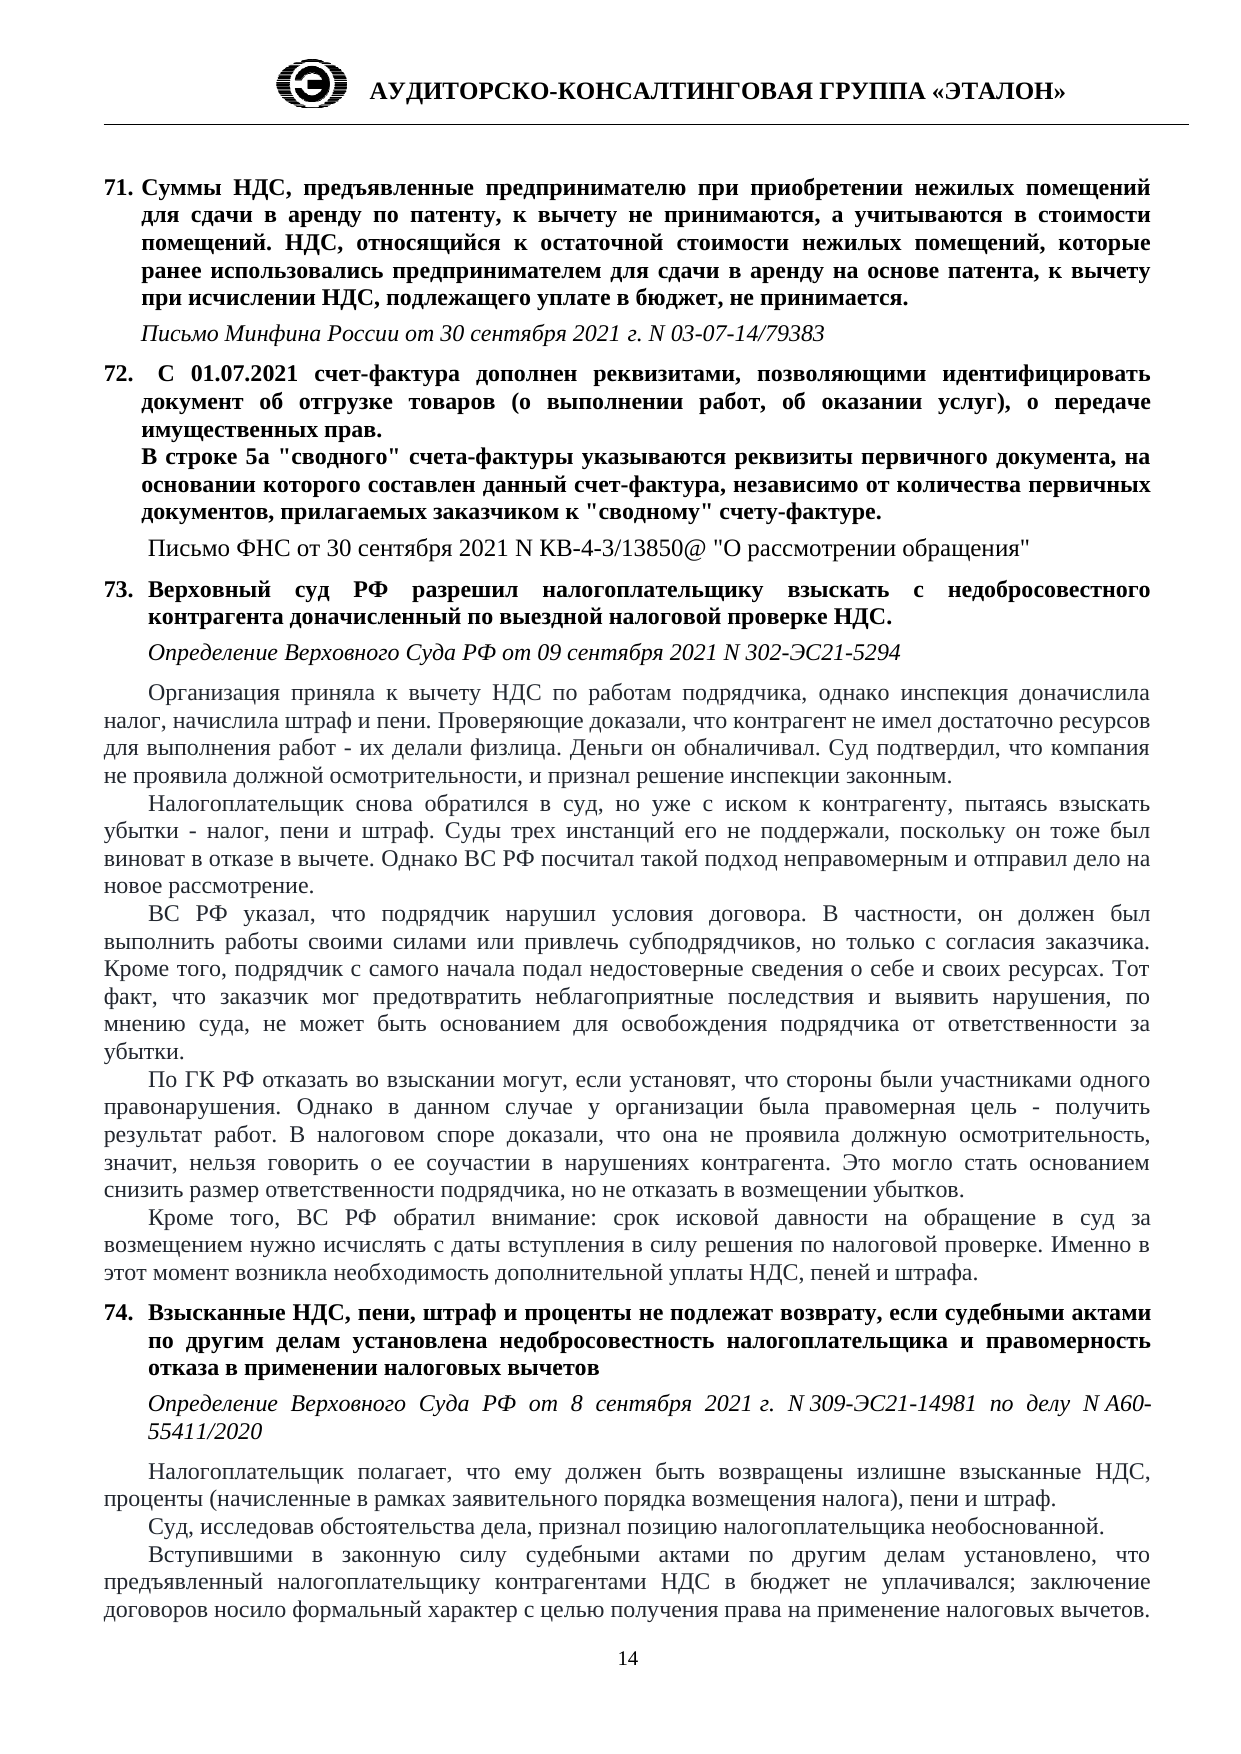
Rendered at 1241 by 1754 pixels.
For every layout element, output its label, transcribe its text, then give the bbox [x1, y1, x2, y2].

text Налогоплательщик снова обратился в суд, но уже с иском к контрагенту, пытаясь взыскать убытки - налог, пени и штраф. Суды трех инстанций его не поддержали, поскольку он тоже был виноват в отказе в вычете. Однако ВС РФ посчитал такой подход неправомерным и отправил дело на новое рассмотрение. [103, 789, 1152, 899]
list Верховный суд РФ разрешил налогоплательщику взыскать с недобросовестного контрагента доначисленный по выездной налоговой проверке НДС. [103, 574, 1152, 630]
list Взысканные НДС, пени, штраф и проценты не подлежат возврату, если судебными актами по другим делам установлена недобросовестность налогоплательщика и правомерность отказа в применении налоговых вычетов [103, 1298, 1152, 1381]
text Кроме того, ВС РФ обратил внимание: срок исковой давности на обращение в суд за возмещением нужно исчислять с даты вступления в силу решения по налоговой проверке. Именно в этот момент возникла необходимость дополнительной уплаты НДС, пеней и штрафа. [103, 1203, 1152, 1286]
list Суммы НДС, предъявленные предпринимателю при приобретении нежилых помещений для сдачи в аренду по патенту, к вычету не принимаются, а учитываются в стоимости помещений. НДС, относящийся к остаточной стоимости нежилых помещений, которые ранее использовались предпринимателем для сдачи в аренду на основе патента, к вычету при исчислении НДС, подлежащего уплате в бюджет, не принимается. [103, 173, 1152, 311]
text Налогоплательщик полагает, что ему должен быть возвращены излишне взысканные НДС, проценты (начисленные в рамках заявительного порядка возмещения налога), пени и штраф. [103, 1457, 1152, 1512]
text Письмо Минфина России от 30 сентября 2021 г. N 03-07-14/79383 [141, 319, 1152, 347]
text Организация приняла к вычету НДС по работам подрядчика, однако инспекция доначислила налог, начислила штраф и пени. Проверяющие доказали, что контрагент не имел достаточно ресурсов для выполнения работ - их делали физлица. Деньги он обналичивал. Суд подтвердил, что компания не проявила должной осмотрительности, и признал решение инспекции законным. [103, 678, 1152, 789]
text По ГК РФ отказать во взыскании могут, если установят, что стороны были участниками одного правонарушения. Однако в данном случае у организации была правомерная цель - получить результат работ. В налоговом споре доказали, что она не проявила должную осмотрительность, значит, нельзя говорить о ее соучастии в нарушениях контрагента. Это могло стать основанием снизить размер ответственности подрядчика, но не отказать в возмещении убытков. [103, 1065, 1152, 1203]
text Определение Верховного Суда РФ от 8 сентября 2021 г. N 309-ЭС21-14981 по делу N А60-55411/2020 [148, 1389, 1152, 1444]
text ВС РФ указал, что подрядчик нарушил условия договора. В частности, он должен был выполнить работы своими силами или привлечь субподрядчиков, но только с согласия заказчика. Кроме того, подрядчик с самого начала подал недостоверные сведения о себе и своих ресурсах. Тот факт, что заказчик мог предотвратить неблагоприятные последствия и выявить нарушения, по мнению суда, не может быть основанием для освобождения подрядчика от ответственности за убытки. [103, 899, 1152, 1065]
list С 01.07.2021 счет-фактура дополнен реквизитами, позволяющими идентифицировать документ об отгрузке товаров (о выполнении работ, об оказании услуг), о передаче имущественных прав. [103, 359, 1152, 442]
text Письмо ФНС от 30 сентября 2021 N КВ-4-3/13850@ "О рассмотрении обращения" [148, 533, 1152, 562]
text Вступившими в законную силу судебными актами по другим делам установлено, что предъявленный налогоплательщику контрагентами НДС в бюджет не уплачивался; заключение договоров носило формальный характер с целью получения права на применение налоговых вычетов. [103, 1540, 1152, 1622]
text Суд, исследовав обстоятельства дела, признал позицию налогоплательщика необоснованной. [103, 1512, 1152, 1540]
text В строке 5а "сводного" счета-фактуры указываются реквизиты первичного документа, на основании которого составлен данный счет-фактура, независимо от количества первичных документов, прилагаемых заказчиком к "сводному" счету-фактуре. [141, 442, 1152, 525]
text Определение Верховного Суда РФ от 09 сентября 2021 N 302-ЭС21-5294 [148, 638, 1152, 666]
